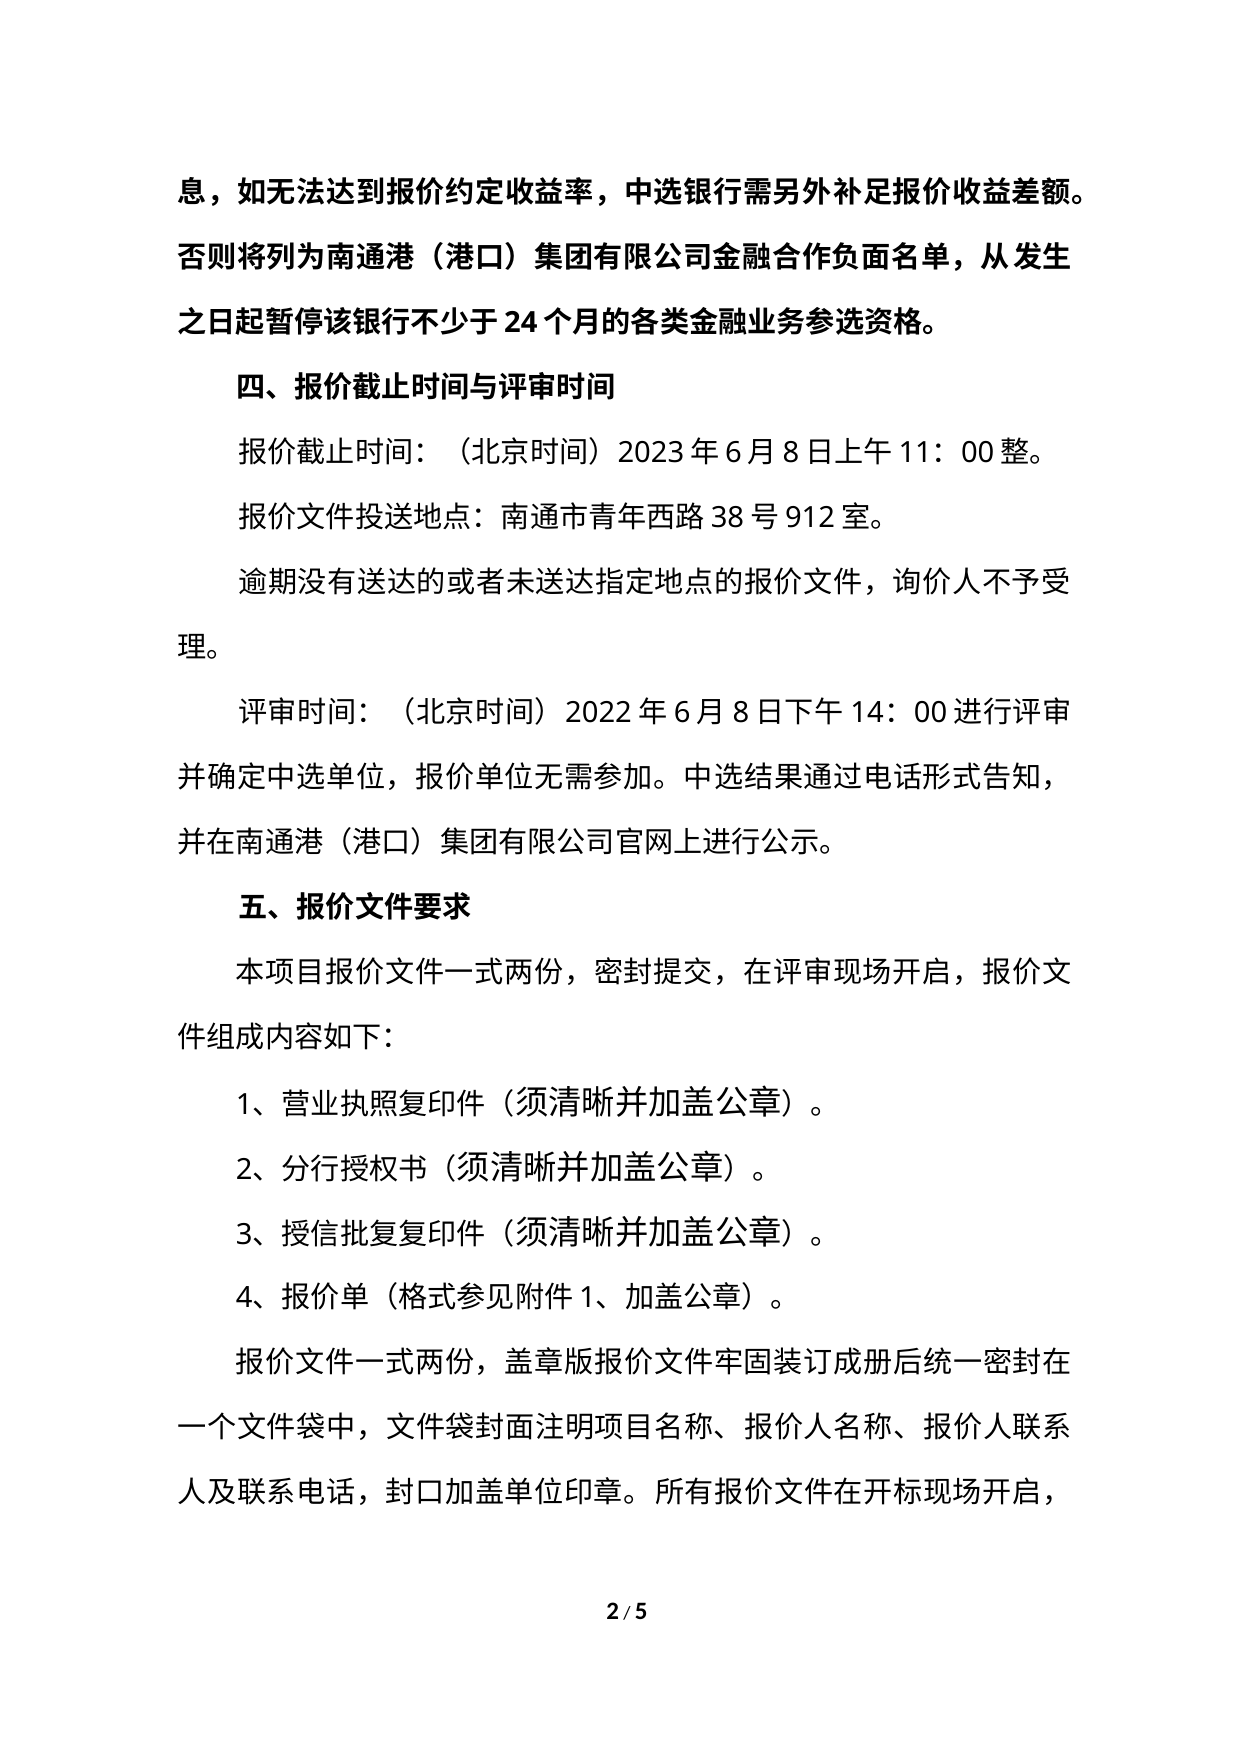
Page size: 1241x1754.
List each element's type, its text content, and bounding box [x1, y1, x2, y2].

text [177, 157, 1072, 352]
text 本项目报价文件一式两份，密封提交，在评审现场开启，报价文件组成内容如下： [177, 937, 1072, 1067]
text 报价文件投送地点：南通市青年西路38号912室。 [177, 482, 1072, 547]
text 评审时间：（北京时间）2022年6月8日下午14：00进行评审并确定中选单位，报价单位无需参加。中选结果通过电话形式告知，并在南通港（港口）集团有限公司官网上进行公示。 [177, 677, 1072, 872]
text 2、分行授权书（须清晰并加盖公章）。 [177, 1132, 1072, 1197]
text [177, 1327, 1072, 1522]
text 1、营业执照复印件（须清晰并加盖公章）。 [177, 1067, 1072, 1132]
text 四、报价截止时间与评审时间 [177, 352, 1072, 417]
text 报价截止时间：（北京时间）2023年6月8日上午11：00整。 [177, 417, 1072, 482]
text 4、报价单（格式参见附件1、加盖公章）。 [177, 1262, 1072, 1327]
text 3、授信批复复印件（须清晰并加盖公章）。 [177, 1197, 1072, 1262]
text 逾期没有送达的或者未送达指定地点的报价文件，询价人不予受理。 [177, 547, 1072, 677]
text 五、报价文件要求 [177, 872, 1072, 937]
